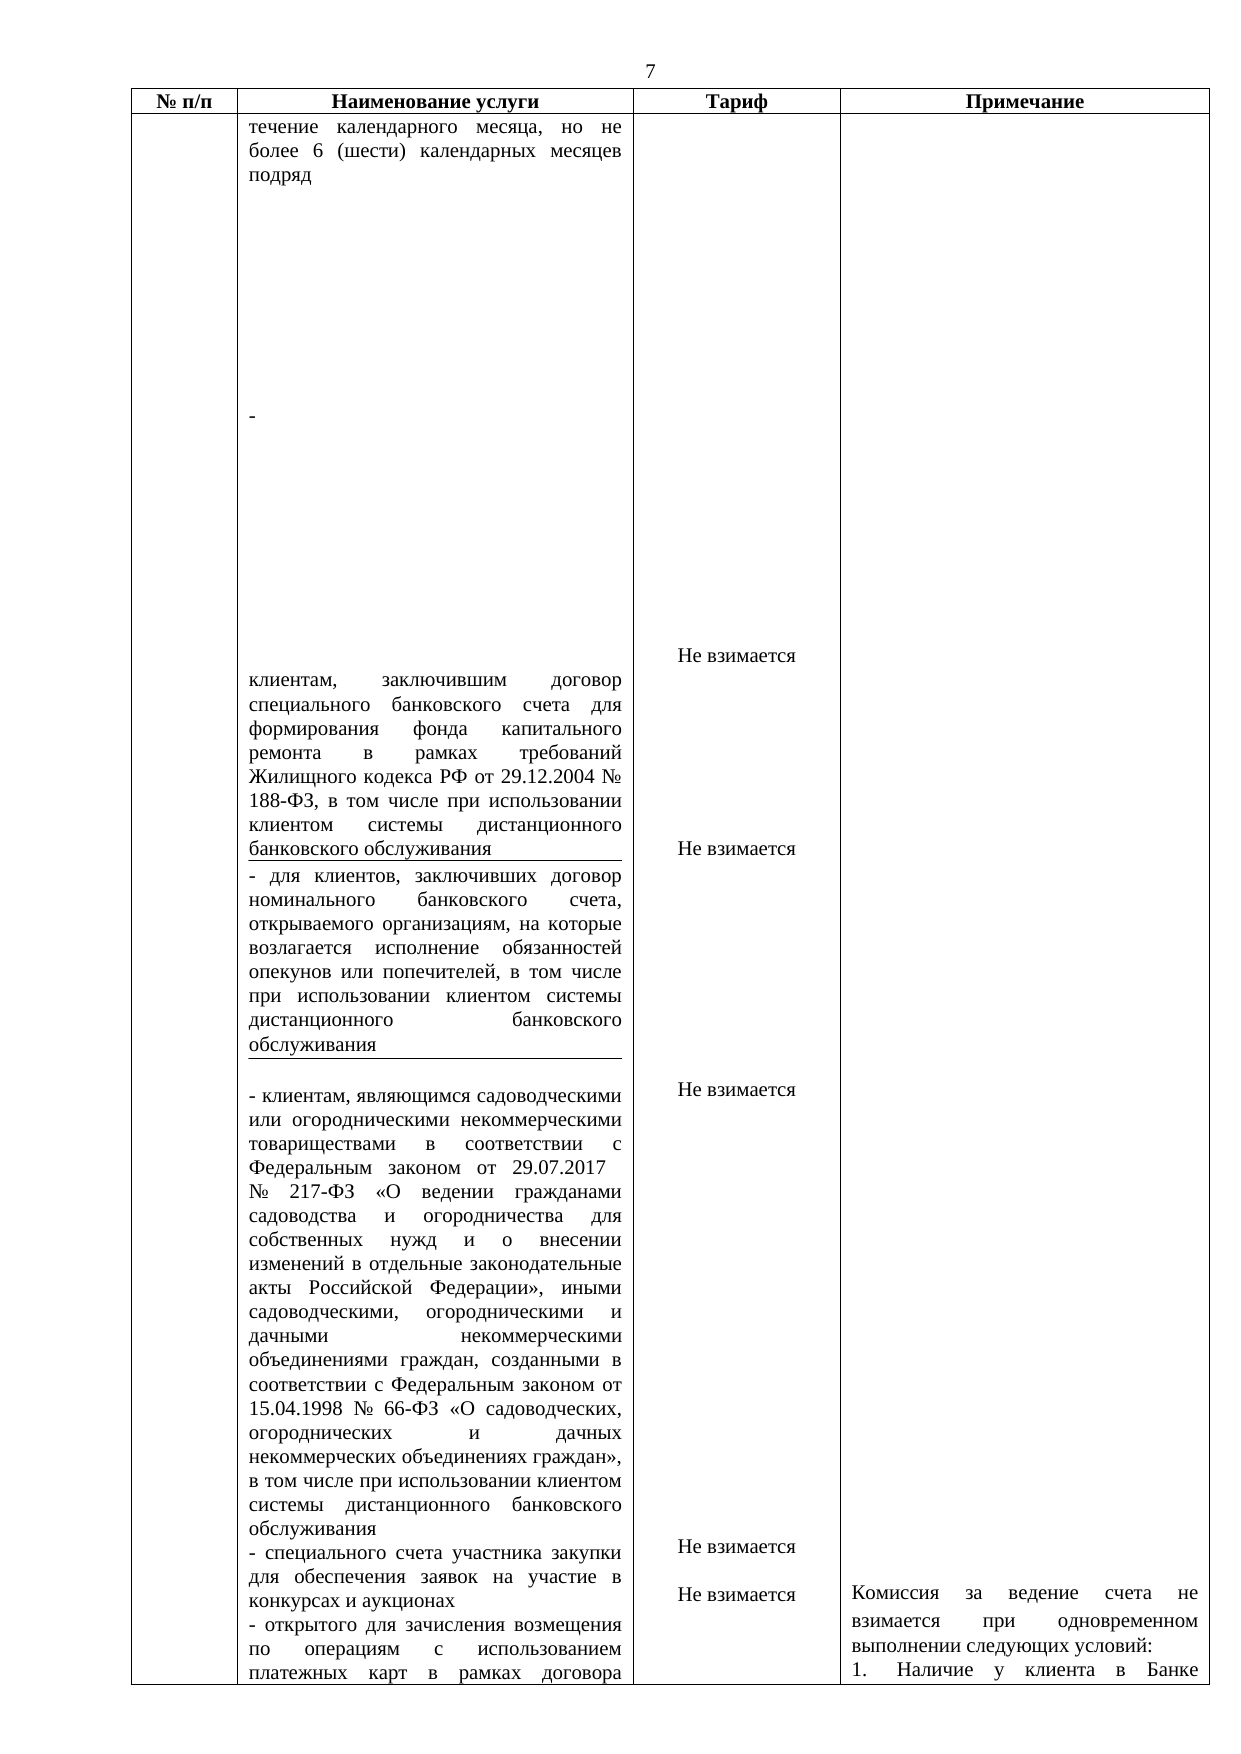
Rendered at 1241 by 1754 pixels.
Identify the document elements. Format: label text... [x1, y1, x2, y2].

table_header Наименование услуги [238, 89, 633, 113]
table_header № п/п [132, 89, 237, 113]
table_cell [634, 114, 840, 1684]
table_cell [238, 114, 633, 1684]
table_cell [132, 114, 237, 1684]
table_header Тариф [634, 89, 840, 113]
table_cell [841, 114, 1209, 1684]
table_header Примечание [841, 89, 1209, 113]
